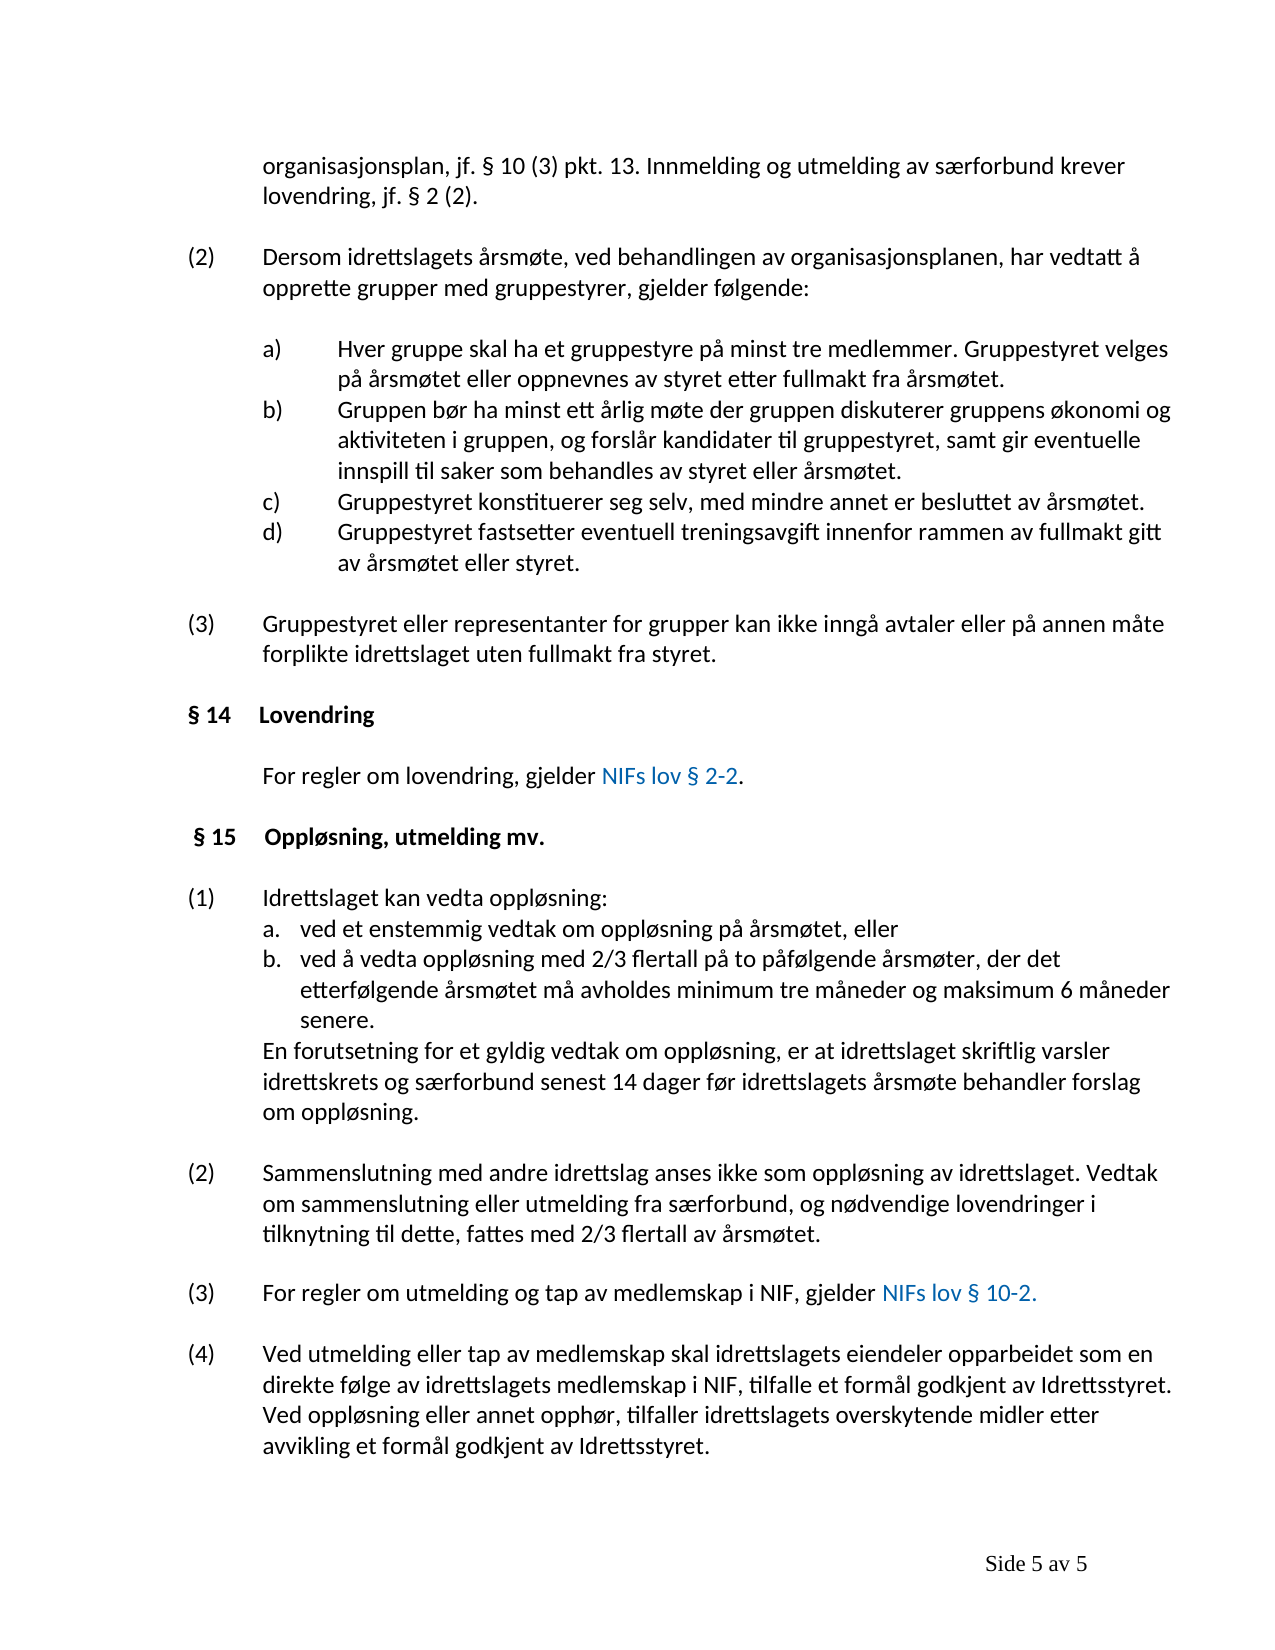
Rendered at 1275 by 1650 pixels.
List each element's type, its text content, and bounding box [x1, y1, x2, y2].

text En forutsetning for et gyldig vedtak om oppløsning, er at idrettslaget skriftlig varsler idrettskrets og særforbund senest 14 dager før idrettslagets årsmøte behandler forslag om oppløsning. [262, 1035, 1176, 1127]
text b) Gruppen bør ha minst ett årlig møte der gruppen diskuterer gruppens økonomi og aktiviteten i gruppen, og forslår kandidater til gruppestyret, samt gir eventuelle innspill til saker som behandles av styret eller årsmøtet. [262, 394, 1176, 486]
text d) Gruppestyret fastsetter eventuell treningsavgift innenfor rammen av fullmakt gitt av årsmøtet eller styret. [262, 516, 1176, 577]
text For regler om lovendring, gjelder NIFs lov § 2-2. [187, 760, 1176, 791]
text (2) Sammenslutning med andre idrettslag anses ikke som oppløsning av idrettslaget. Vedtak om sammenslutning eller utmelding fra særforbund, og nødvendige lovendringer i tilknytning til dette, fattes med 2/3 flertall av årsmøtet. [187, 1157, 1176, 1249]
text § 15 Oppløsning, utmelding mv. [187, 821, 1176, 852]
text a) Hver gruppe skal ha et gruppestyre på minst tre medlemmer. Gruppestyret velges på årsmøtet eller oppnevnes av styret etter fullmakt fra årsmøtet. [262, 333, 1176, 394]
text c) Gruppestyret konstituerer seg selv, med mindre annet er besluttet av årsmøtet. [187, 486, 1176, 516]
text § 14 Lovendring [187, 699, 1176, 730]
text (3) Gruppestyret eller representanter for grupper kan ikke inngå avtaler eller på annen måte forplikte idrettslaget uten fullmakt fra styret. [187, 608, 1176, 669]
list Idrettslaget kan vedta oppløsning: [187, 882, 1176, 913]
list ved et enstemmig vedtak om oppløsning på årsmøtet, eller [262, 913, 1176, 943]
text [187, 150, 1176, 211]
text (2) Dersom idrettslagets årsmøte, ved behandlingen av organisasjonsplanen, har vedtatt å opprette grupper med gruppestyrer, gjelder følgende: [187, 242, 1176, 303]
list ved å vedta oppløsning med 2/3 flertall på to påfølgende årsmøter, der det etterfølgende årsmøtet må avholdes minimum tre måneder og maksimum 6 måneder senere. [262, 943, 1176, 1035]
text (3) For regler om utmelding og tap av medlemskap i NIF, gjelder NIFs lov § 10-2. [187, 1277, 1176, 1308]
text (4) Ved utmelding eller tap av medlemskap skal idrettslagets eiendeler opparbeidet som en direkte følge av idrettslagets medlemskap i NIF, tilfalle et formål godkjent av Idrettsstyret. Ved oppløsning eller annet opphør, tilfaller idrettslagets overskytende midler etter avvikling et formål godkjent av Idrettsstyret. [187, 1338, 1176, 1461]
